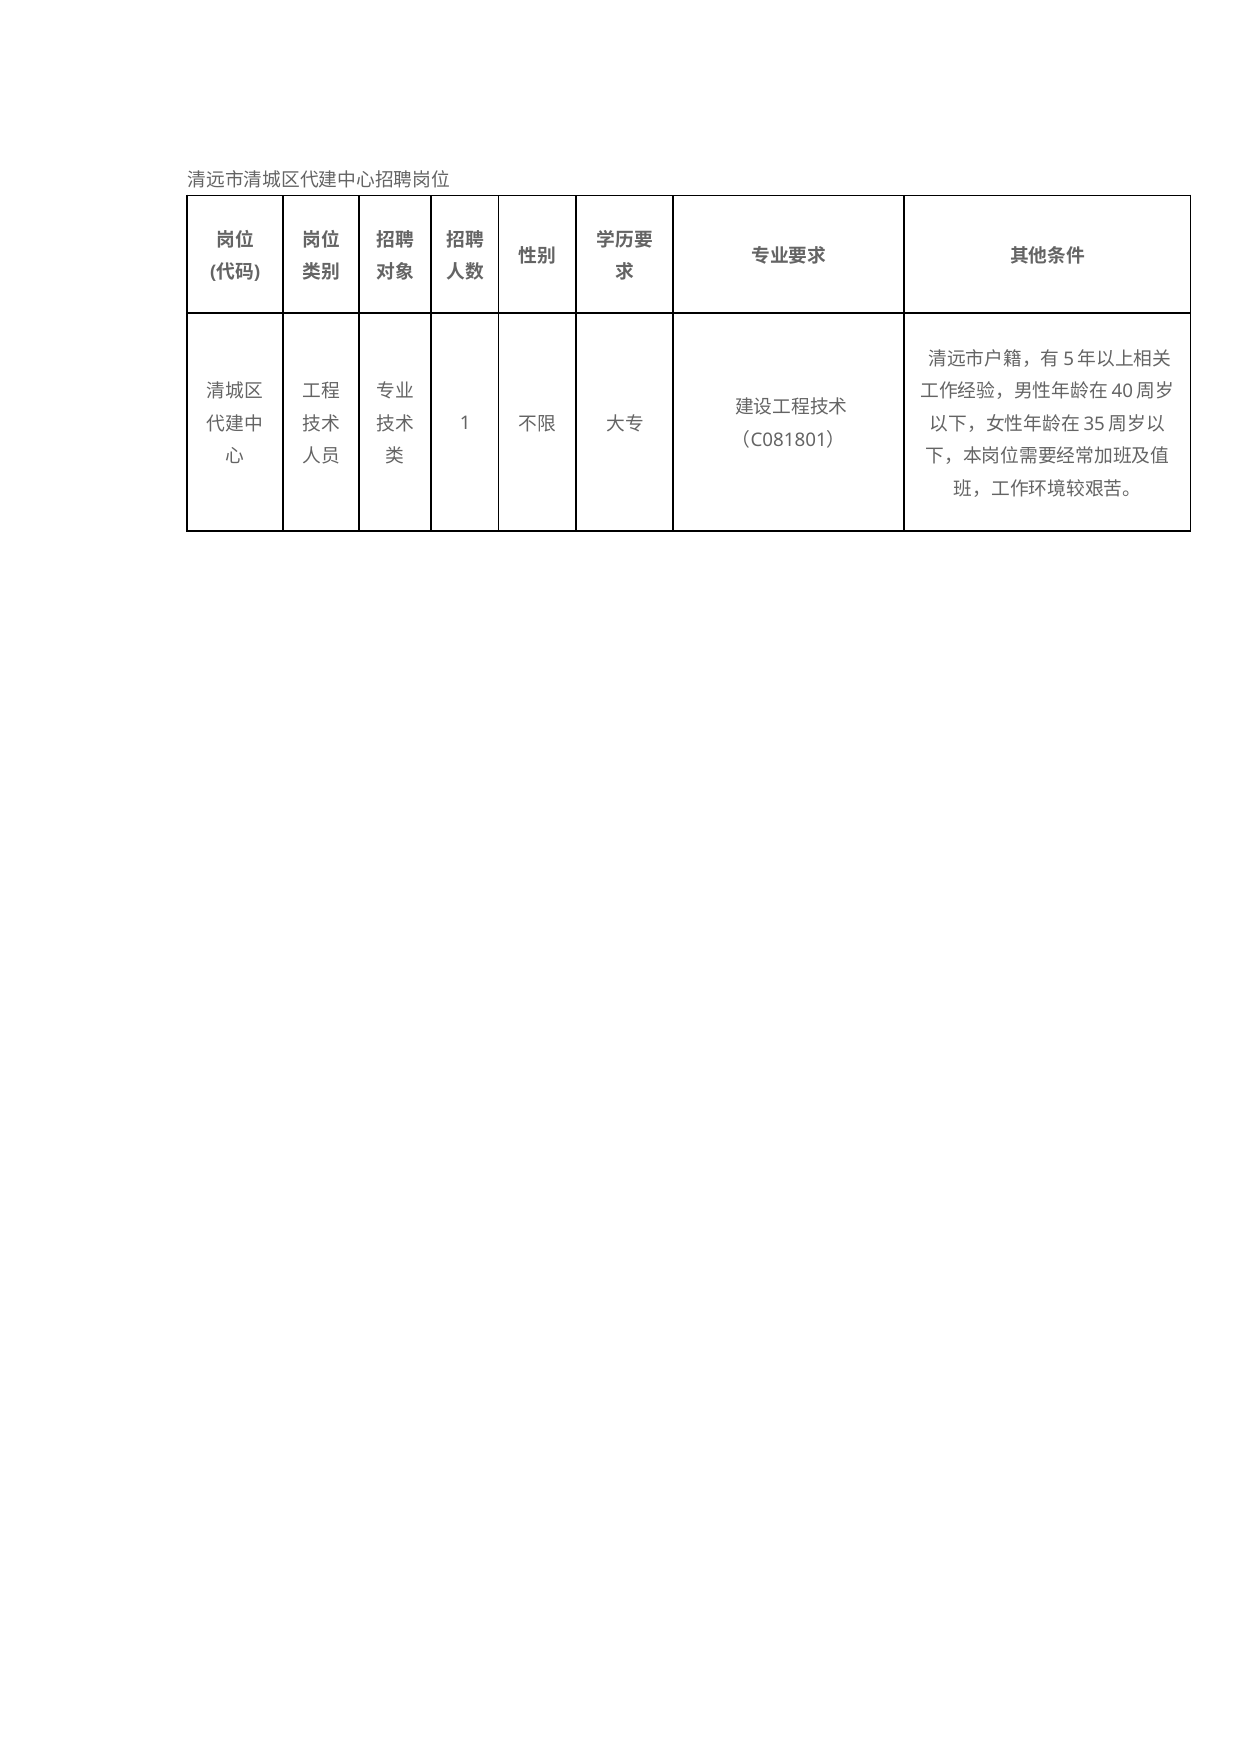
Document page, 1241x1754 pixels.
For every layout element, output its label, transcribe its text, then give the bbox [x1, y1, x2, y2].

table_cell 清远市户籍，有5年以上相关工作经验，男性年龄在40周岁以下，女性年龄在35周岁以下，本岗位需要经常加班及值班，工作环境较艰苦。 [905, 314, 1190, 530]
table_cell 工程技术人员 [284, 314, 358, 530]
table_cell 不限 [499, 314, 575, 530]
table_header 岗位类别 [284, 196, 358, 312]
table_header 专业要求 [674, 196, 903, 312]
table_cell 1 [432, 314, 498, 530]
table_header 招聘人数 [432, 196, 498, 312]
text 清远市清城区代建中心招聘岗位 [187, 162, 1053, 194]
table_cell 建设工程技术（C081801） [674, 314, 903, 530]
table_cell 大专 [577, 314, 672, 530]
table_cell 专业技术类 [360, 314, 430, 530]
table_header 岗位 (代码) [188, 196, 282, 312]
table_header 其他条件 [905, 196, 1190, 312]
table_header 性别 [499, 196, 575, 312]
table_header 学历要求 [577, 196, 672, 312]
table_header 招聘对象 [360, 196, 430, 312]
table_cell 清城区代建中心 [188, 314, 282, 530]
